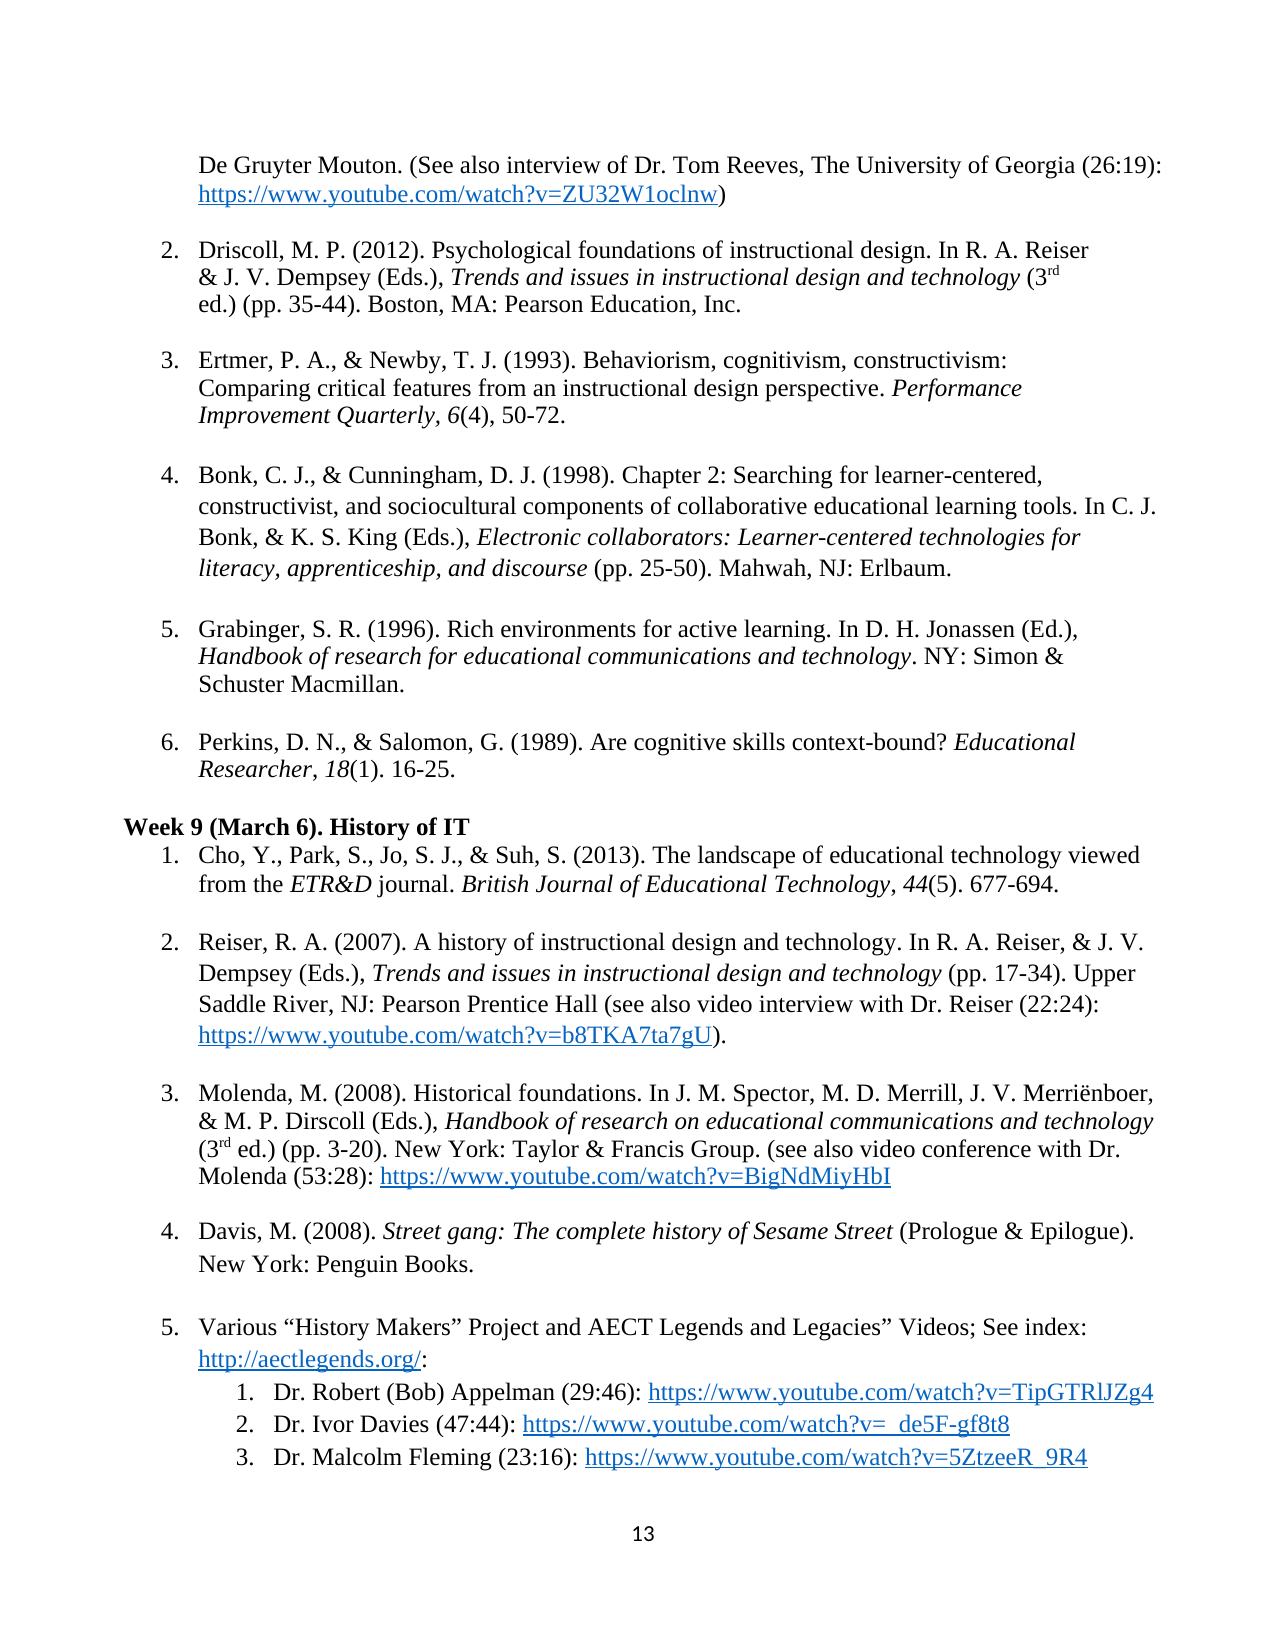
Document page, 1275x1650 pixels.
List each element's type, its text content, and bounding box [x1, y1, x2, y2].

list Grabinger, S. R. (1996). Rich environments for active learning. In D. H. Jonassen (Ed.), Handbook of research for educational communications and technology. NY: Simon & Schuster Macmillan. [161, 615, 1102, 697]
list Molenda, M. (2008). Historical foundations. In J. M. Spector, M. D. Merrill, J. V. Merriënboer, & M. P. Dirscoll (Eds.), Handbook of research on educational communications and technology (3rd ed.) (pp. 3-20). New York: Taylor & Francis Group. (see also video conference with Dr. Molenda (53:28): https://www.youtube.com/watch?v=BigNdMiyHbI [161, 1080, 1160, 1190]
list Reiser, R. A. (2007). A history of instructional design and technology. In R. A. Reiser, & J. V. Dempsey (Eds.), Trends and issues in instructional design and technology (pp. 17-34). Upper Saddle River, NJ: Pearson Prentice Hall (see also video interview with Dr. Reiser (22:24): https://www.youtube.com/watch?v=b8TKA7ta7gU). [161, 927, 1162, 1049]
list Cho, Y., Park, S., Jo, S. J., & Suh, S. (2013). The landscape of educational technology viewed from the ETR&D journal. British Journal of Educational Technology, 44(5). 677-694. [161, 841, 1162, 898]
list Perkins, D. N., & Salomon, G. (1989). Are cognitive skills context-bound? Educational Researcher, 18(1). 16-25. [161, 728, 1102, 783]
list Driscoll, M. P. (2012). Psychological foundations of instructional design. In R. A. Reiser & J. V. Dempsey (Eds.), Trends and issues in instructional design and technology (3rd ed.) (pp. 35-44). Boston, MA: Pearson Education, Inc. [161, 236, 1102, 318]
list Bonk, C. J., & Cunningham, D. J. (1998). Chapter 2: Searching for learner-centered, constructivist, and sociocultural components of collaborative educational learning tools. In C. J. Bonk, & K. S. King (Eds.), Electronic collaborators: Learner-centered technologies for literacy, apprenticeship, and discourse (pp. 25-50). Mahwah, NJ: Erlbaum. [161, 460, 1162, 582]
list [161, 150, 1162, 207]
text Week 9 (March 6). History of IT [123, 812, 1162, 841]
list Dr. Robert (Bob) Appelman (29:46): https://www.youtube.com/watch?v=TipGTRlJZg4 [236, 1377, 1158, 1406]
list Dr. Malcolm Fleming (23:16): https://www.youtube.com/watch?v=5ZtzeeR_9R4 [236, 1442, 1158, 1471]
list Davis, M. (2008). Street gang: The complete history of Sesame Street (Prologue & Epilogue). New York: Penguin Books. [161, 1216, 1158, 1277]
list Dr. Ivor Davies (47:44): https://www.youtube.com/watch?v=_de5F-gf8t8 [236, 1409, 1158, 1438]
list Various “History Makers” Project and AECT Legends and Legacies” Videos; See index: http://aectlegends.org/: [161, 1312, 1158, 1373]
list Ertmer, P. A., & Newby, T. J. (1993). Behaviorism, cognitivism, constructivism: Comparing critical features from an instructional design perspective. Performance Improvement Quarterly, 6(4), 50-72. [161, 347, 1102, 429]
